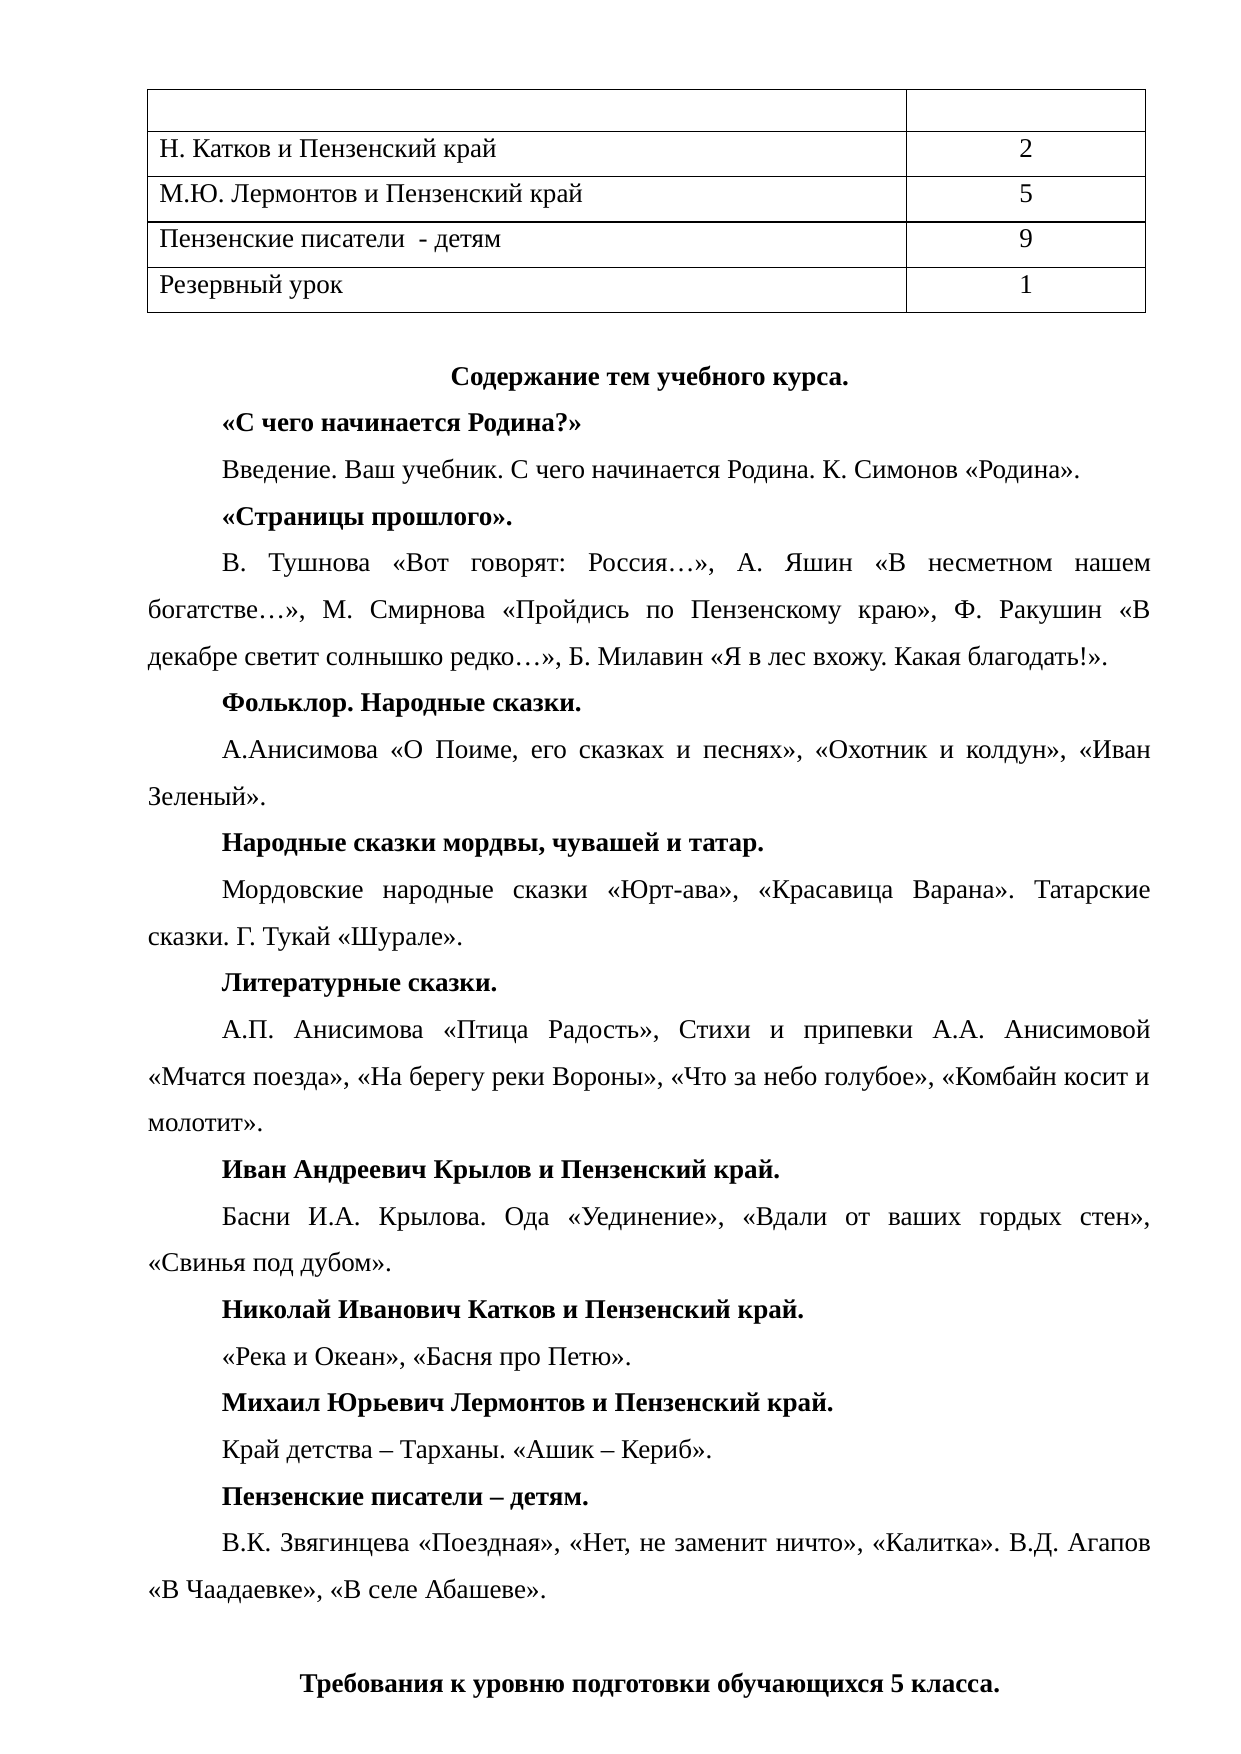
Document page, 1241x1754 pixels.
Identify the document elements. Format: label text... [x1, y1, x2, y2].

table_cell 4 [907, 90, 1145, 131]
text «С чего начинается Родина?» [148, 406, 1152, 438]
text Требования к уровню подготовки обучающихся 5 класса. [148, 1667, 1152, 1698]
text В.К. Звягинцева «Поездная», «Нет, не заменит ничто», «Калитка». В.Д. Агапов «В Чаадаевке», «В селе Абашеве». [148, 1526, 1152, 1604]
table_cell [148, 90, 906, 131]
text А.П. Анисимова «Птица Радость», Стихи и припевки А.А. Анисимовой «Мчатся поезда», «На берегу реки Вороны», «Что за небо голубое», «Комбайн косит и молотит». [148, 1013, 1152, 1138]
text Николай Иванович Катков и Пензенский край. [148, 1293, 1152, 1324]
text «Страницы прошлого». [148, 500, 1152, 531]
text «Река и Океан», «Басня про Петю». [148, 1340, 1152, 1371]
table_cell Резервный урок [148, 268, 906, 312]
text Иван Андреевич Крылов и Пензенский край. [148, 1153, 1152, 1184]
table_cell М.Ю. Лермонтов и Пензенский край [148, 177, 906, 221]
text Басни И.А. Крылова. Ода «Уединение», «Вдали от ваших гордых стен», «Свинья под дубом». [148, 1200, 1152, 1278]
text Край детства – Тарханы. «Ашик – Кериб». [148, 1433, 1152, 1464]
table_cell 2 [907, 132, 1145, 176]
table_cell 9 [907, 223, 1145, 267]
table_cell Пензенские писатели - детям [148, 223, 906, 267]
text Мордовские народные сказки «Юрт-ава», «Красавица Варана». Татарские сказки. Г. Тукай «Шурале». [148, 873, 1152, 951]
text Михаил Юрьевич Лермонтов и Пензенский край. [148, 1386, 1152, 1418]
text Содержание тем учебного курса. [148, 360, 1152, 391]
table_cell Н. Катков и Пензенский край [148, 132, 906, 176]
text Народные сказки мордвы, чувашей и татар. [148, 826, 1152, 858]
text Пензенские писатели – детям. [148, 1480, 1152, 1511]
text Введение. Ваш учебник. С чего начинается Родина. К. Симонов «Родина». [148, 453, 1152, 484]
text Литературные сказки. [148, 966, 1152, 998]
table_cell 5 [907, 177, 1145, 221]
text В. Тушнова «Вот говорят: Россия…», А. Яшин «В несметном нашем богатстве…», М. Смирнова «Пройдись по Пензенскому краю», Ф. Ракушин «В декабре светит солнышко редко…», Б. Милавин «Я в лес вхожу. Какая благодать!». [148, 546, 1152, 671]
table_cell 1 [907, 268, 1145, 312]
text Фольклор. Народные сказки. [148, 686, 1152, 718]
text А.Анисимова «О Поиме, его сказках и песнях», «Охотник и колдун», «Иван Зеленый». [148, 733, 1152, 811]
